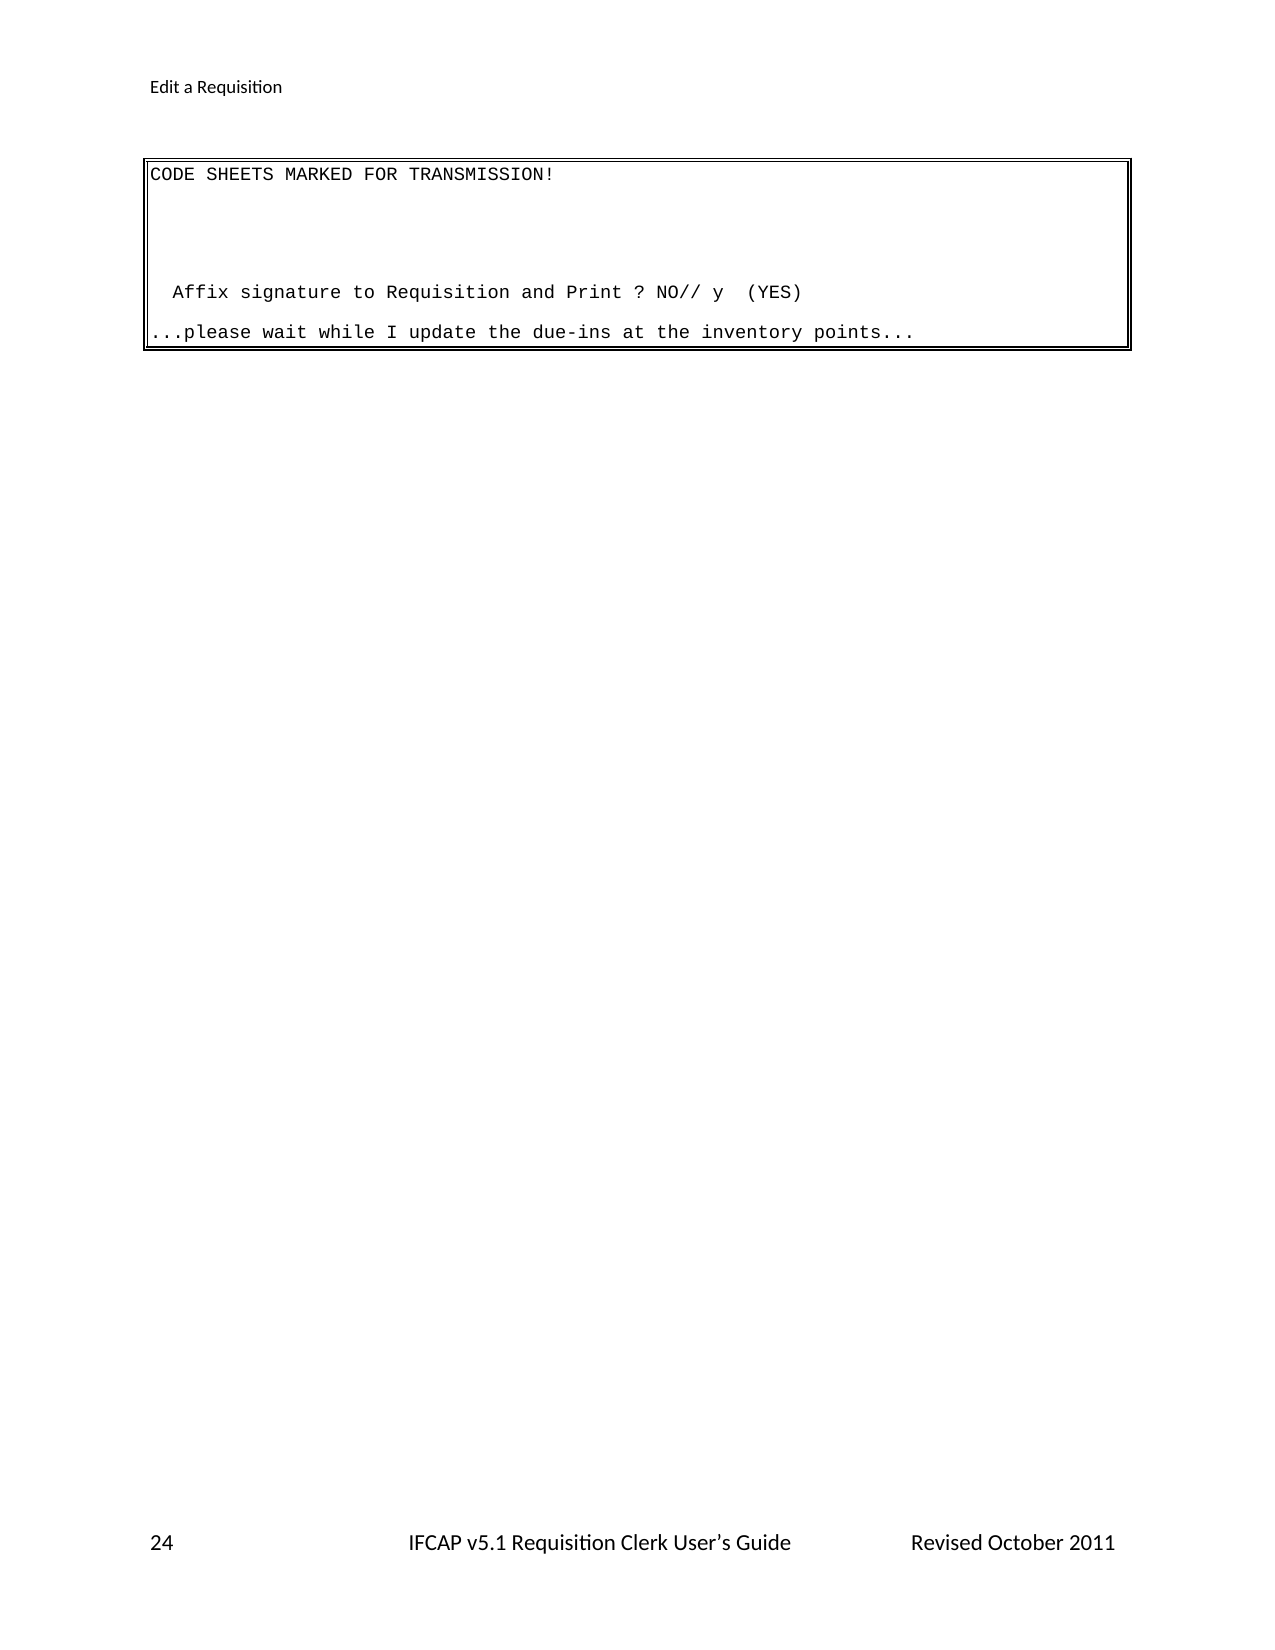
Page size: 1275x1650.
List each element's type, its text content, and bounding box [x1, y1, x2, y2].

text CODE SHEETS MARKED FOR TRANSMISSION! [148, 162, 1127, 186]
text ...please wait while I update the due-ins at the inventory points... [148, 316, 1127, 346]
text Affix signature to Requisition and Print ? NO// y (YES) [148, 276, 1127, 304]
